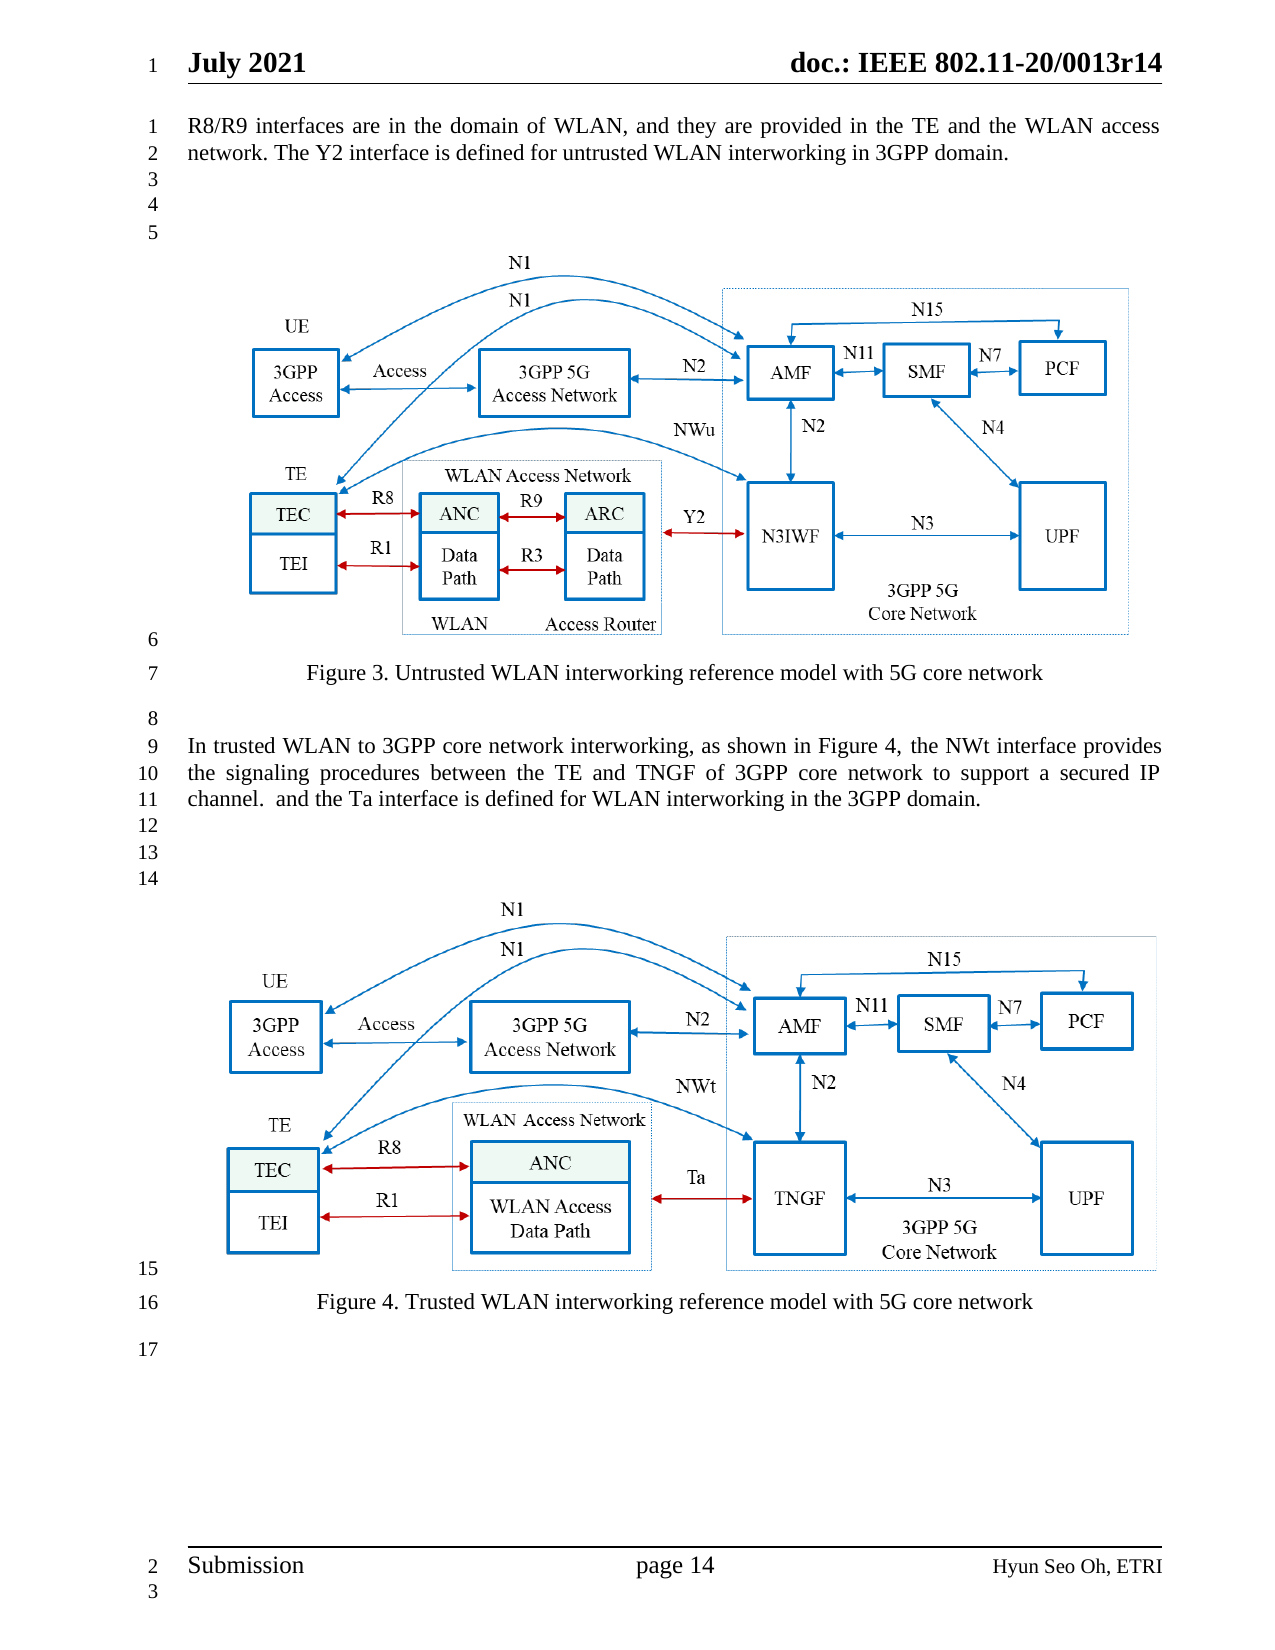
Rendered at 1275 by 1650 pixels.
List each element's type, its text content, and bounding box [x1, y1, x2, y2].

picture [221, 244, 1129, 647]
text Figure 3. Untrusted WLAN interworking reference model with 5G core network [187, 659, 1162, 685]
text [187, 112, 1162, 165]
text Figure 4. Trusted WLAN interworking reference model with 5G core network [187, 1288, 1162, 1314]
text In trusted WLAN to 3GPP core network interworking, as shown in Figure 4, the NWt interface provides the signaling procedures between the TE and TNGF of 3GPP core network to support a secured IP channel. and the Ta interface is defined for WLAN interworking in the 3GPP domain. [187, 732, 1162, 811]
picture [193, 890, 1157, 1276]
